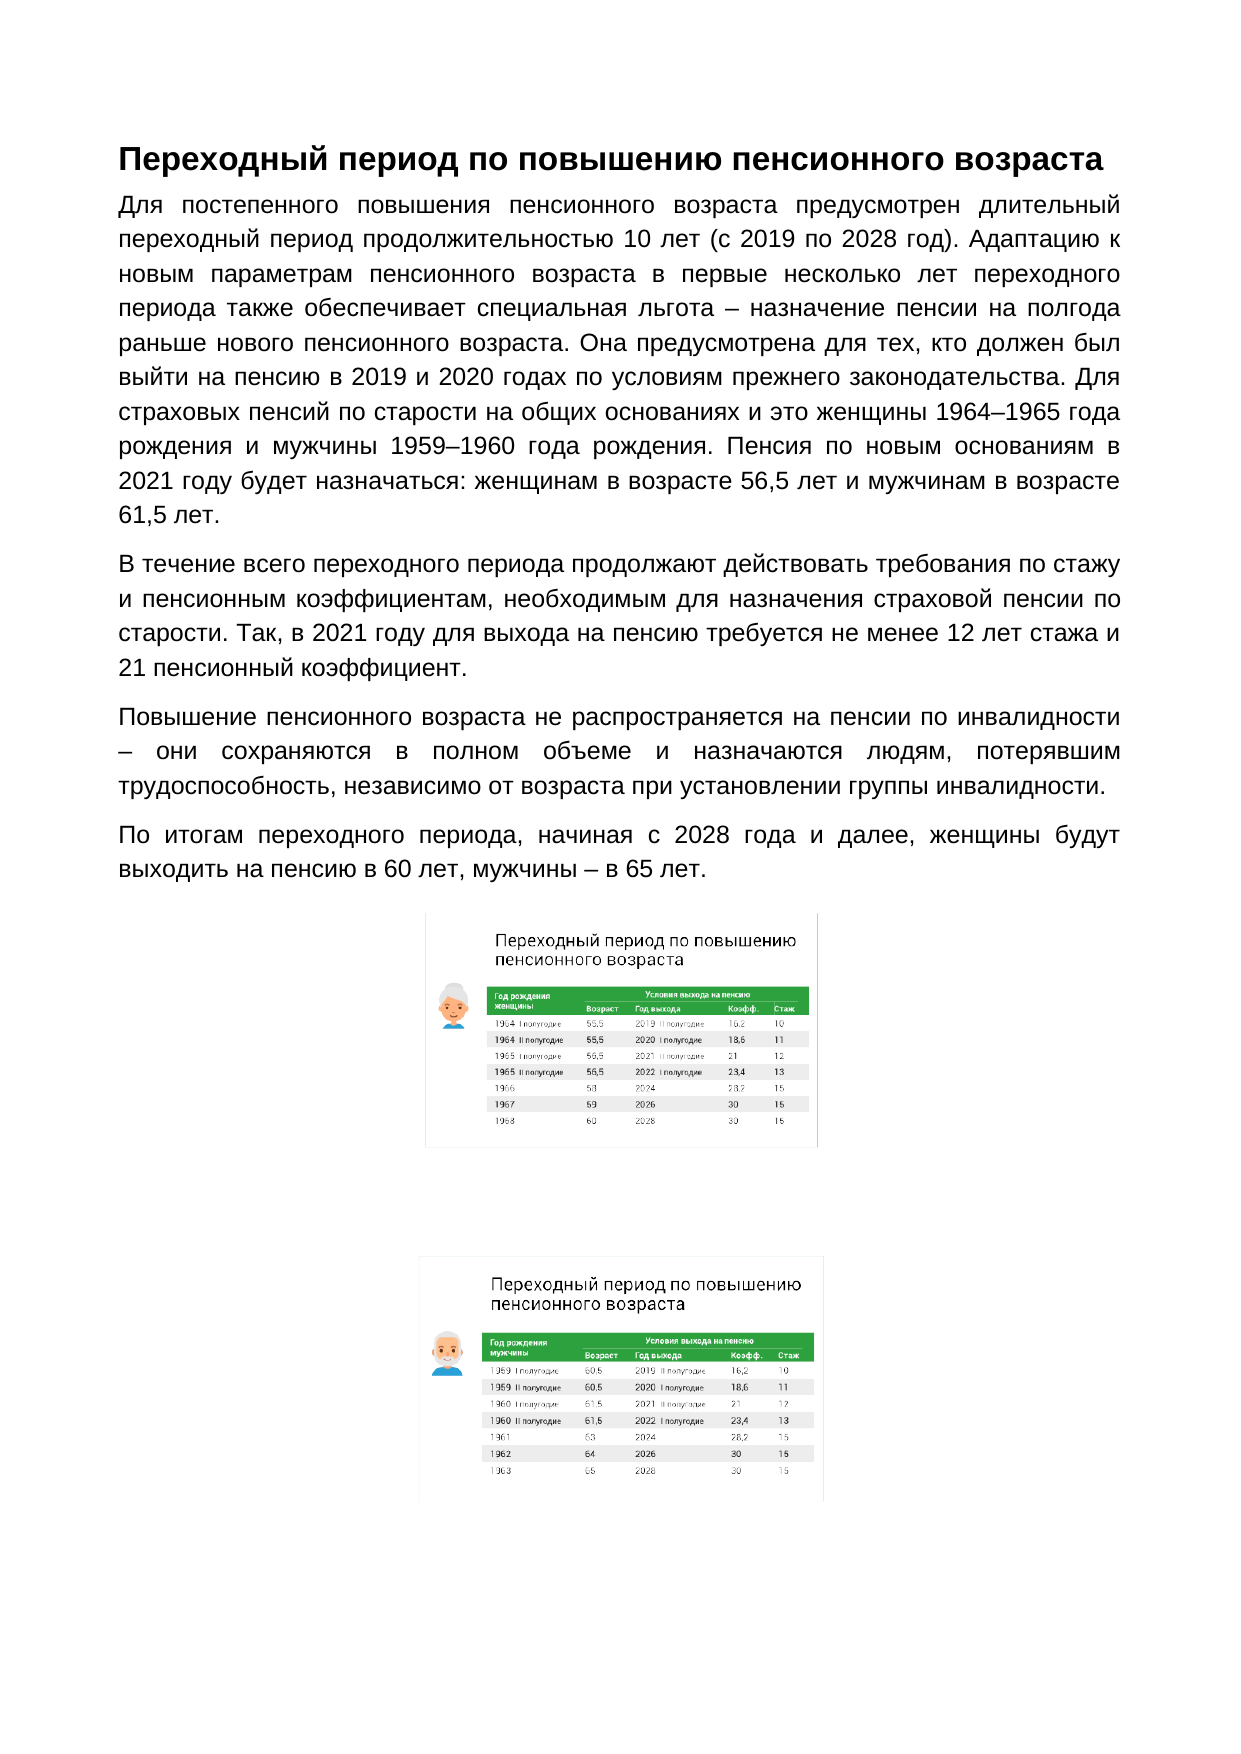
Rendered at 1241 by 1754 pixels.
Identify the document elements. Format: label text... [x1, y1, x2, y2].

text Для постепенного повышения пенсионного возраста предусмотрен длительный переходный период продолжительностью 10 лет (с 2019 по 2028 год). Адаптацию к новым параметрам пенсионного возраста в первые несколько лет переходного периода также обеспечивает специальная льгота – назначение пенсии на полгода раньше нового пенсионного возраста. Она предусмотрена для тех, кто должен был выйти на пенсию в 2019 и 2020 годах по условиям прежнего законодательства. Для страховых пенсий по старости на общих основаниях и это женщины 1964–1965 года рождения и мужчины 1959–1960 года рождения. Пенсия по новым основаниям в 2021 году будет назначаться: женщинам в возрасте 56,5 лет и мужчинам в возрасте 61,5 лет. [118, 190, 1122, 529]
text Повышение пенсионного возраста не распространяется на пенсии по инвалидности – они сохраняются в полном объеме и назначаются людям, потерявшим трудоспособность, независимо от возраста при установлении группы инвалидности. [118, 702, 1122, 799]
picture [414, 903, 826, 1155]
text По итогам переходного периода, начиная с 2028 года и далее, женщины будут выходить на пенсию в 60 лет, мужчины – в 65 лет. [118, 820, 1122, 883]
picture [408, 1246, 832, 1509]
text В течение всего переходного периода продолжают действовать требования по стажу и пенсионным коэффициентам, необходимым для назначения страховой пенсии по старости. Так, в 2021 году для выхода на пенсию требуется не менее 12 лет стажа и 21 пенсионный коэффициент. [118, 549, 1122, 681]
list Переходный период по повышению пенсионного возраста [118, 139, 1122, 177]
